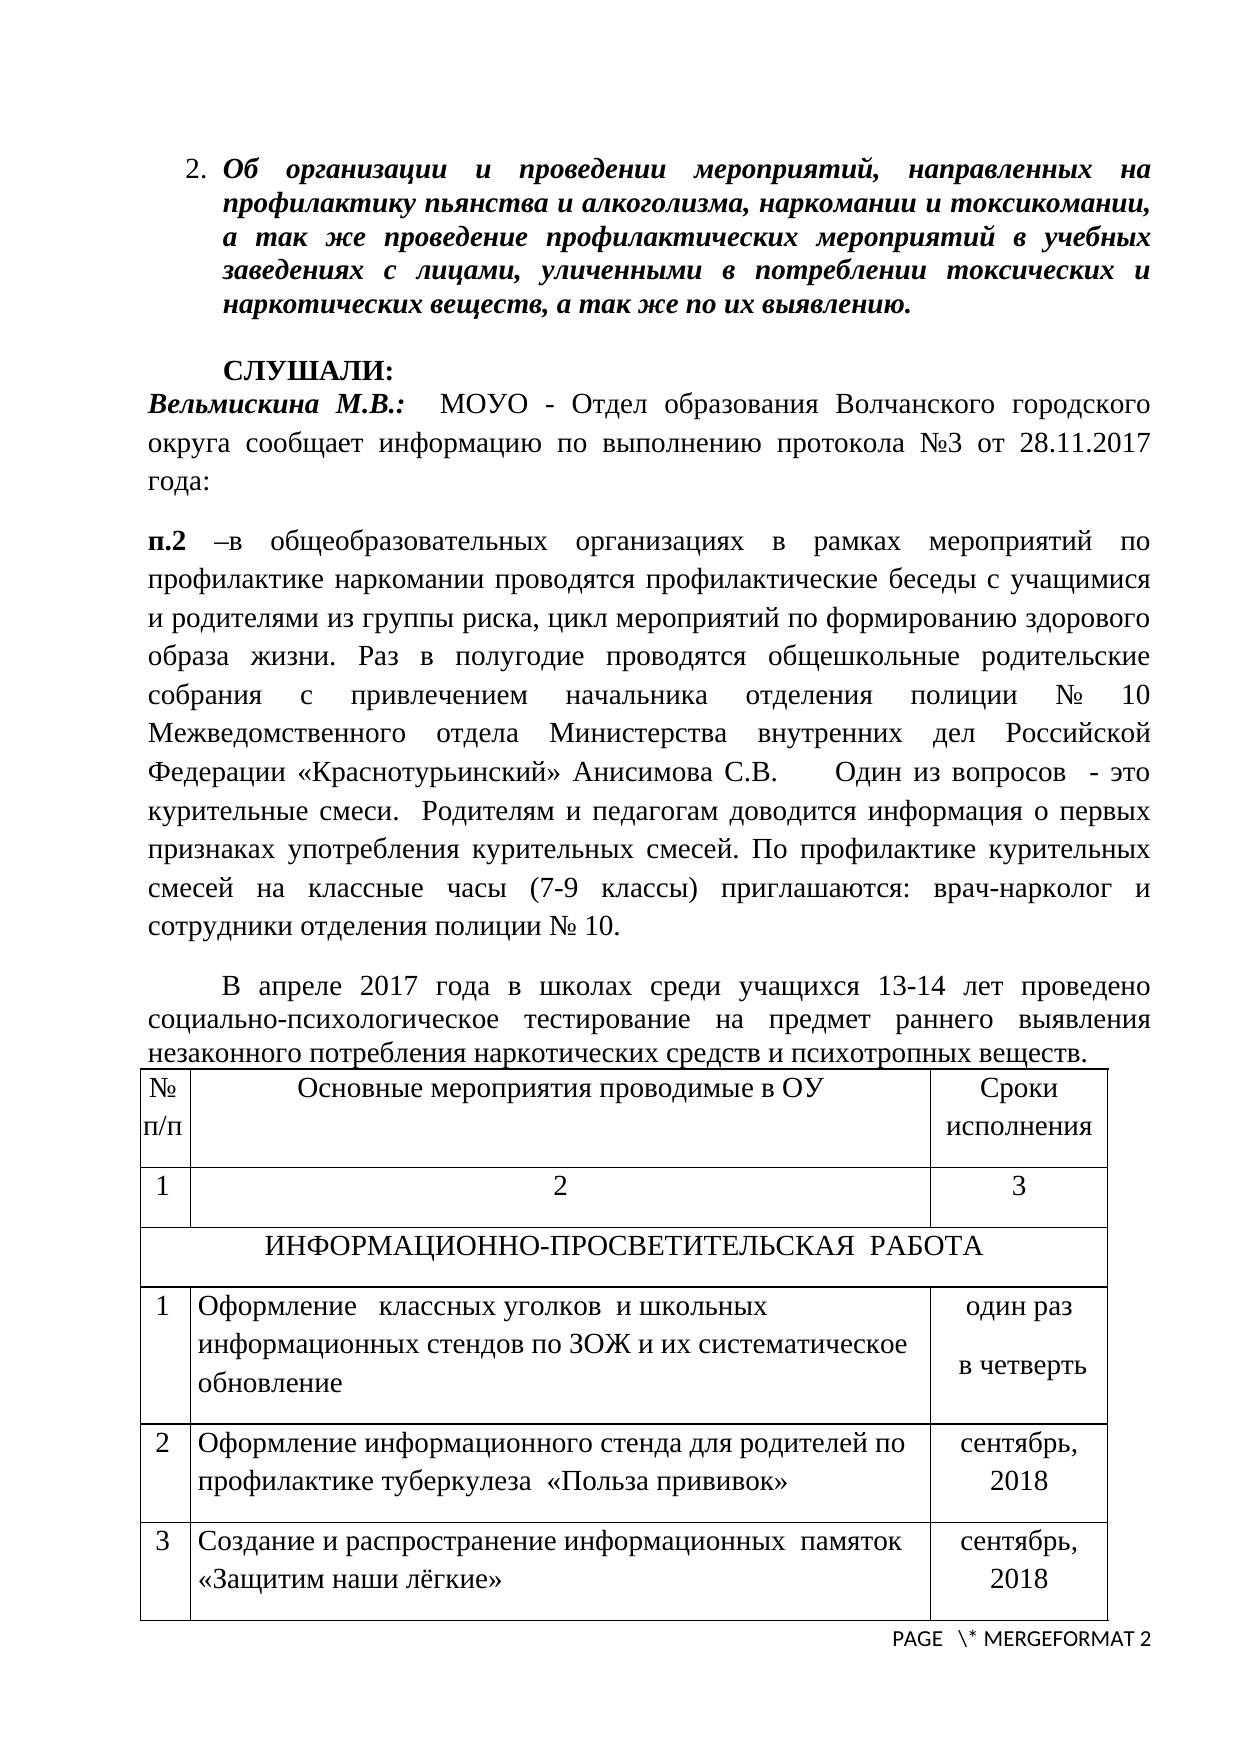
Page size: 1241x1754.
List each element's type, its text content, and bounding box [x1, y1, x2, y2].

table_header Сроки исполнения [931, 1070, 1107, 1167]
table_cell 2 [191, 1168, 930, 1226]
table_cell ИНФОРМАЦИОННО-ПРОСВЕТИТЕЛЬСКАЯ РАБОТА [141, 1228, 1107, 1286]
table_cell 1 [141, 1168, 190, 1226]
list СЛУШАЛИ: [223, 353, 1152, 386]
table_cell 3 [931, 1168, 1107, 1226]
text Вельмискина М.В.: МОУО - Отдел образования Волчанского городского округа сообщает информацию по выполнению протокола №3 от 28.11.2017 года: [148, 386, 1152, 497]
table_cell Оформление информационного стенда для родителей по профилактике туберкулеза «Польза прививок» [191, 1425, 930, 1521]
table_cell сентябрь, 2018 [931, 1425, 1107, 1521]
table_cell один раз в четверть [931, 1288, 1107, 1423]
table_cell Оформление классных уголков и школьных информационных стендов по ЗОЖ и их систематическое обновление [191, 1288, 930, 1423]
list Об организации и проведении мероприятий, направленных на профилактику пьянства и алкоголизма, наркомании и токсикомании, а так же проведение профилактических мероприятий в учебных заведениях с лицами, уличенными в потреблении токсических и наркотических веществ, а так же по их выявлению. [185, 152, 1152, 319]
text п.2 –в общеобразовательных организациях в рамках мероприятий по профилактике наркомании проводятся профилактические беседы с учащимися и родителями из группы риска, цикл мероприятий по формированию здорового образа жизни. Раз в полугодие проводятся общешкольные родительские собрания с привлечением начальника отделения полиции № 10 Межведомственного отдела Министерства внутренних дел Российской Федерации «Краснотурьинский» Анисимова С.В. Один из вопросов - это курительные смеси. Родителям и педагогам доводится информация о первых признаках употребления курительных смесей. По профилактике курительных смесей на классные часы (7-9 классы) приглашаются: врач-нарколог и сотрудники отделения полиции № 10. [148, 523, 1152, 942]
table_header Основные мероприятия проводимые в ОУ [191, 1070, 930, 1167]
table_cell 1 [141, 1288, 190, 1423]
table_cell сентябрь, 2018 [931, 1523, 1107, 1620]
table_header № п/п [141, 1070, 190, 1167]
table_cell Создание и распространение информационных памяток «Защитим наши лёгкие» [191, 1523, 930, 1620]
table_cell 2 [141, 1425, 190, 1521]
text В апреле 2017 года в школах среди учащихся 13-14 лет проведено социально-психологическое тестирование на предмет раннего выявления незаконного потребления наркотических средств и психотропных веществ. [148, 968, 1152, 1068]
table_cell 3 [141, 1523, 190, 1620]
